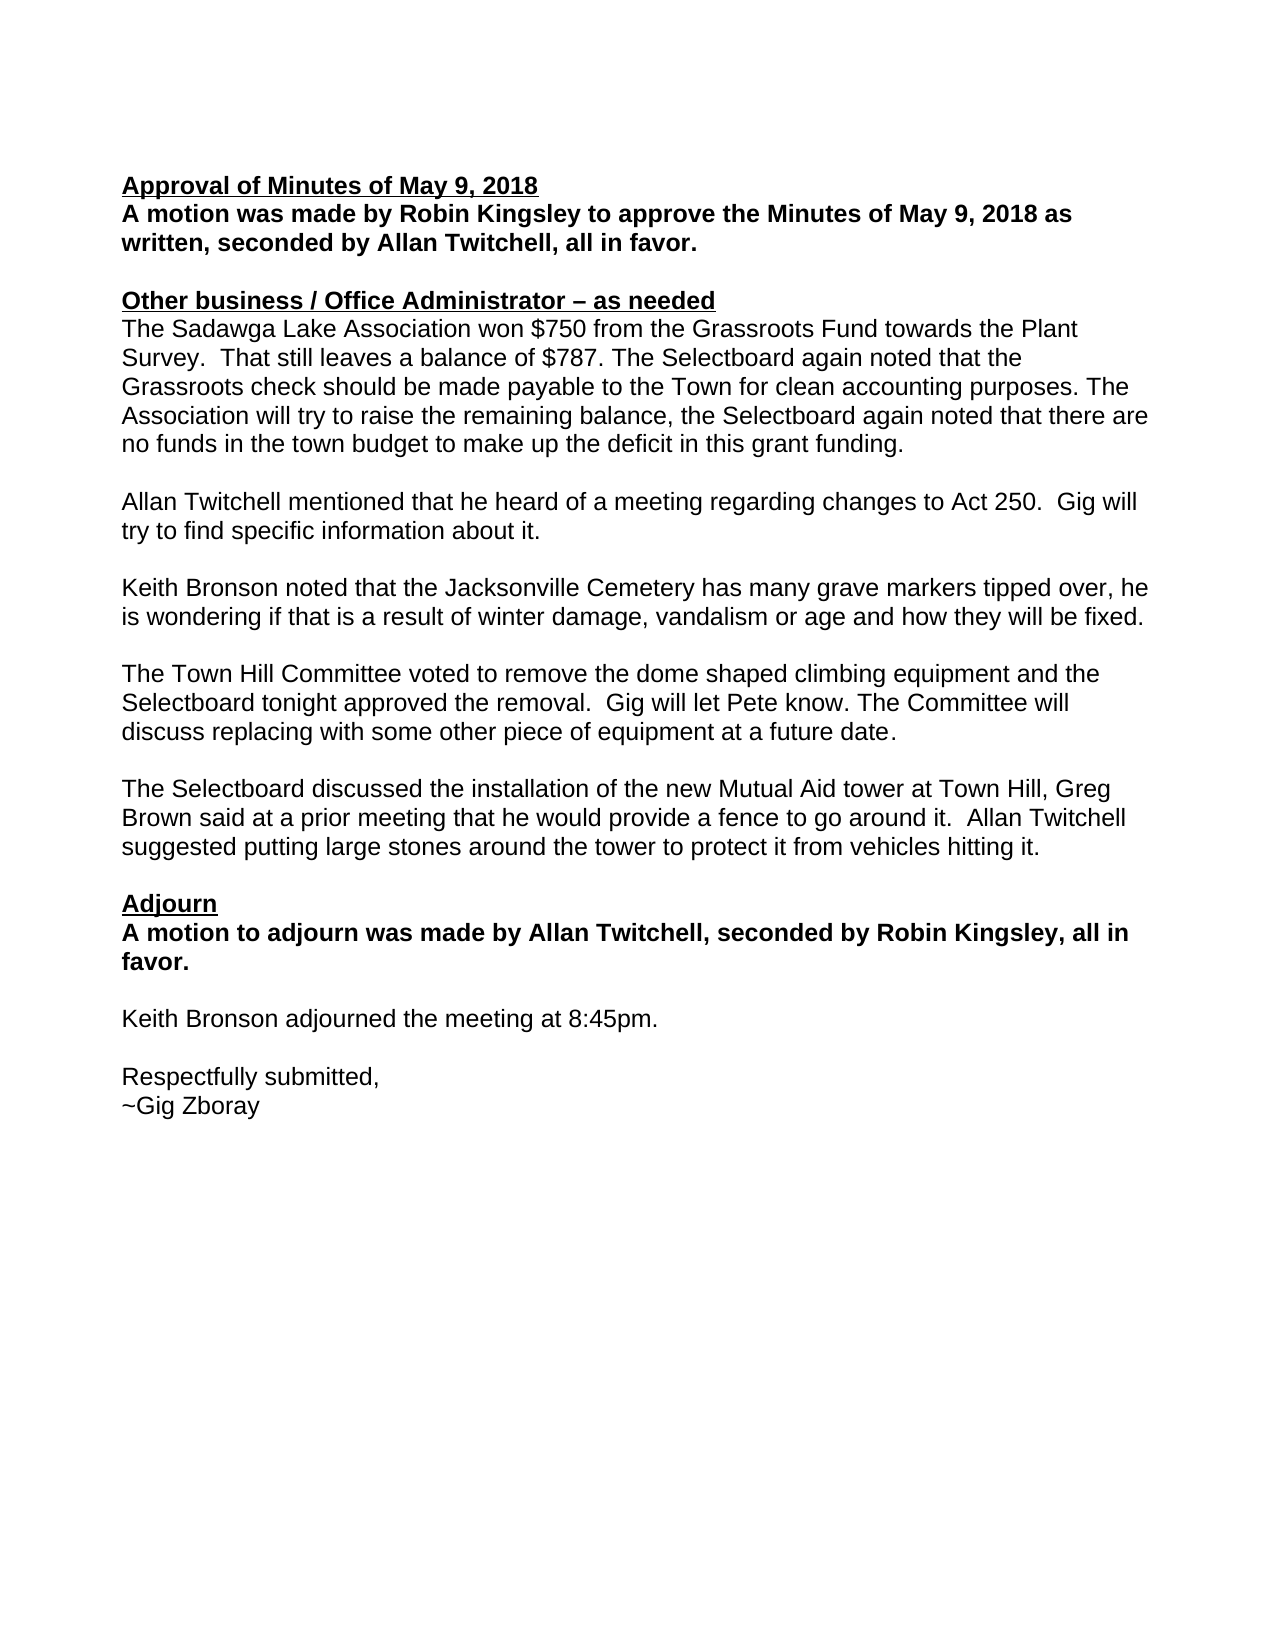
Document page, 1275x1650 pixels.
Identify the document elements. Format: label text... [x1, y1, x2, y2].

text Other business / Office Administrator – as needed [121, 286, 1153, 314]
list Adjourn [121, 889, 1153, 918]
text The Town Hill Committee voted to remove the dome shaped climbing equipment and the Selectboard tonight approved the removal. Gig will let Pete know. The Committee will discuss replacing with some other piece of equipment at a future date. [121, 659, 1153, 746]
list Approval of Minutes of May 9, 2018 [121, 171, 1153, 199]
text A motion to adjourn was made by Allan Twitchell, seconded by Robin Kingsley, all in favor. [121, 918, 1153, 976]
text The Selectboard discussed the installation of the new Mutual Aid tower at Town Hill, Greg Brown said at a prior meeting that he would provide a fence to go around it. Allan Twitchell suggested putting large stones around the tower to protect it from vehicles hitting it. [121, 774, 1153, 861]
text Keith Bronson noted that the Jacksonville Cemetery has many grave markers tipped over, he is wondering if that is a result of winter damage, vandalism or age and how they will be fixed. [121, 573, 1153, 631]
text The Sadawga Lake Association won $750 from the Grassroots Fund towards the Plant Survey. That still leaves a balance of $787. The Selectboard again noted that the Grassroots check should be made payable to the Town for clean accounting purposes. The Association will try to raise the remaining balance, the Selectboard again noted that there are no funds in the town budget to make up the deficit in this grant funding. [121, 314, 1153, 458]
text A motion was made by Robin Kingsley to approve the Minutes of May 9, 2018 as written, seconded by Allan Twitchell, all in favor. [121, 199, 1153, 257]
text Respectfully submitted, [121, 1062, 1153, 1091]
text ~Gig Zboray [121, 1091, 1153, 1119]
text Keith Bronson adjourned the meeting at 8:45pm. [121, 1004, 1153, 1033]
text Allan Twitchell mentioned that he heard of a meeting regarding changes to Act 250. Gig will try to find specific information about it. [121, 487, 1153, 544]
